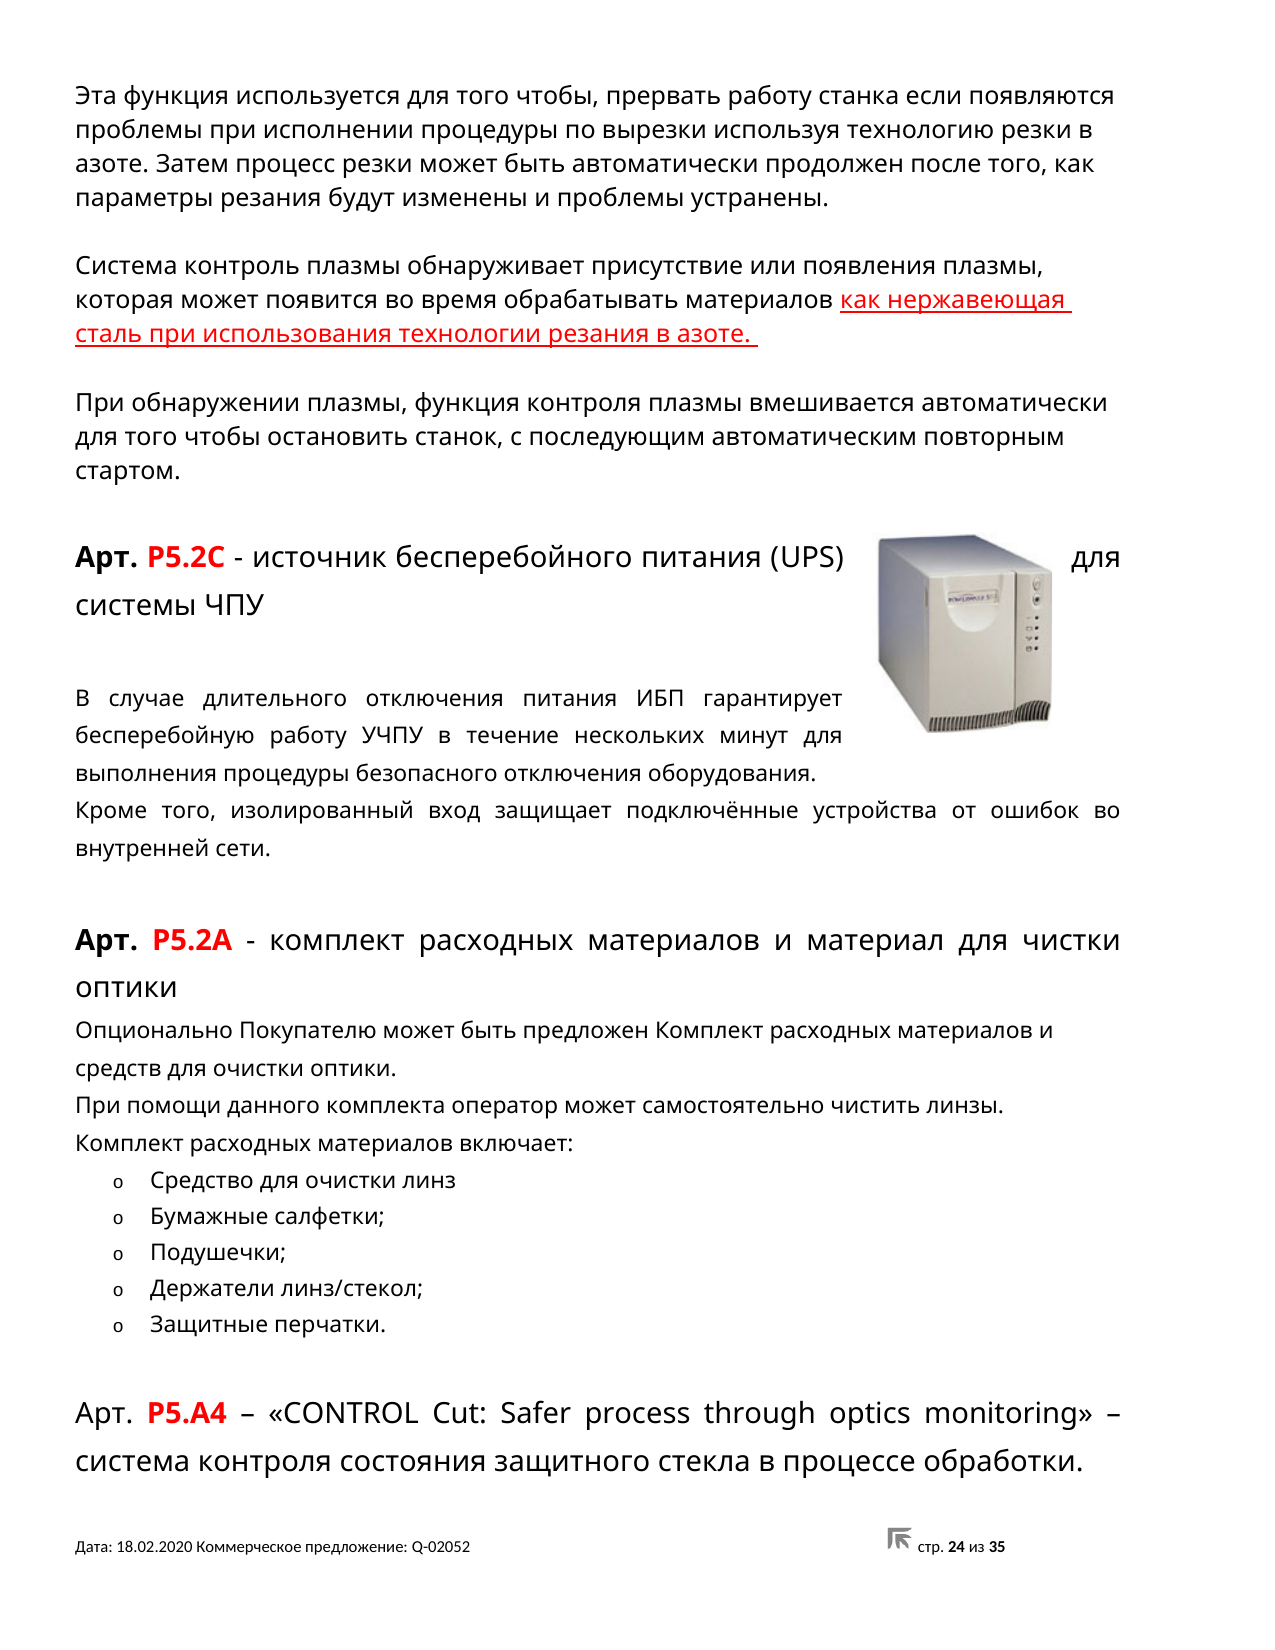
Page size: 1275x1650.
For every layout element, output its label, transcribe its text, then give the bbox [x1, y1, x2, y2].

picture [862, 532, 1053, 733]
picture [885, 1527, 914, 1552]
text Защитные перчатки. [112, 1308, 1122, 1339]
text Комплект расходных материалов включает: [75, 1127, 1122, 1158]
text Держатели линз/стекол; [112, 1272, 1122, 1303]
text Опционально Покупателю может быть предложен Комплект расходных материалов и средств для очистки оптики. [75, 1014, 1122, 1083]
text Кроме того, изолированный вход защищает подключённые устройства от ошибок во внутренней сети. [75, 794, 1122, 863]
text Арт. Р5.2A - комплект расходных материалов и материал для чистки оптики [75, 919, 1122, 1006]
text Арт. P5.A4 – «CONTROL Cut: Safer process through optics monitoring» – система контроля состояния защитного стекла в процессе обработки. [75, 1392, 1122, 1480]
text Средство для очистки линз [112, 1164, 1122, 1196]
text При обнаружении плазмы, функция контроля плазмы вмешивается автоматически для того чтобы остановить станок, с последующим автоматическим повторным стартом. [75, 384, 1122, 486]
text При помощи данного комплекта оператор может самостоятельно чистить линзы. [75, 1089, 1122, 1121]
text Система контроль плазмы обнаруживает присутствие или появления плазмы, которая может появится во время обрабатывать материалов как нержавеющая сталь при использования технологии резания в азоте. [75, 248, 1122, 350]
text Подушечки; [112, 1236, 1122, 1267]
text Эта функция используется для того чтобы, прервать работу станка если появляются проблемы при исполнении процедуры по вырезки используя технологию резки в азоте. Затем процесс резки может быть автоматически продолжен после того, как параметры резания будут изменены и проблемы устранены. [75, 78, 1122, 214]
text В случае длительного отключения питания ИБП гарантирует бесперебойную работу УЧПУ в течение нескольких минут для выполнения процедуры безопасного отключения оборудования. [75, 682, 1122, 788]
text Бумажные салфетки; [112, 1200, 1122, 1231]
text Арт. P5.2C - источник бесперебойного питания (UPS) для системы ЧПУ [1053, 536, 1122, 624]
text Арт. P5.2C - источник бесперебойного питания (UPS) для системы ЧПУ [75, 536, 862, 624]
